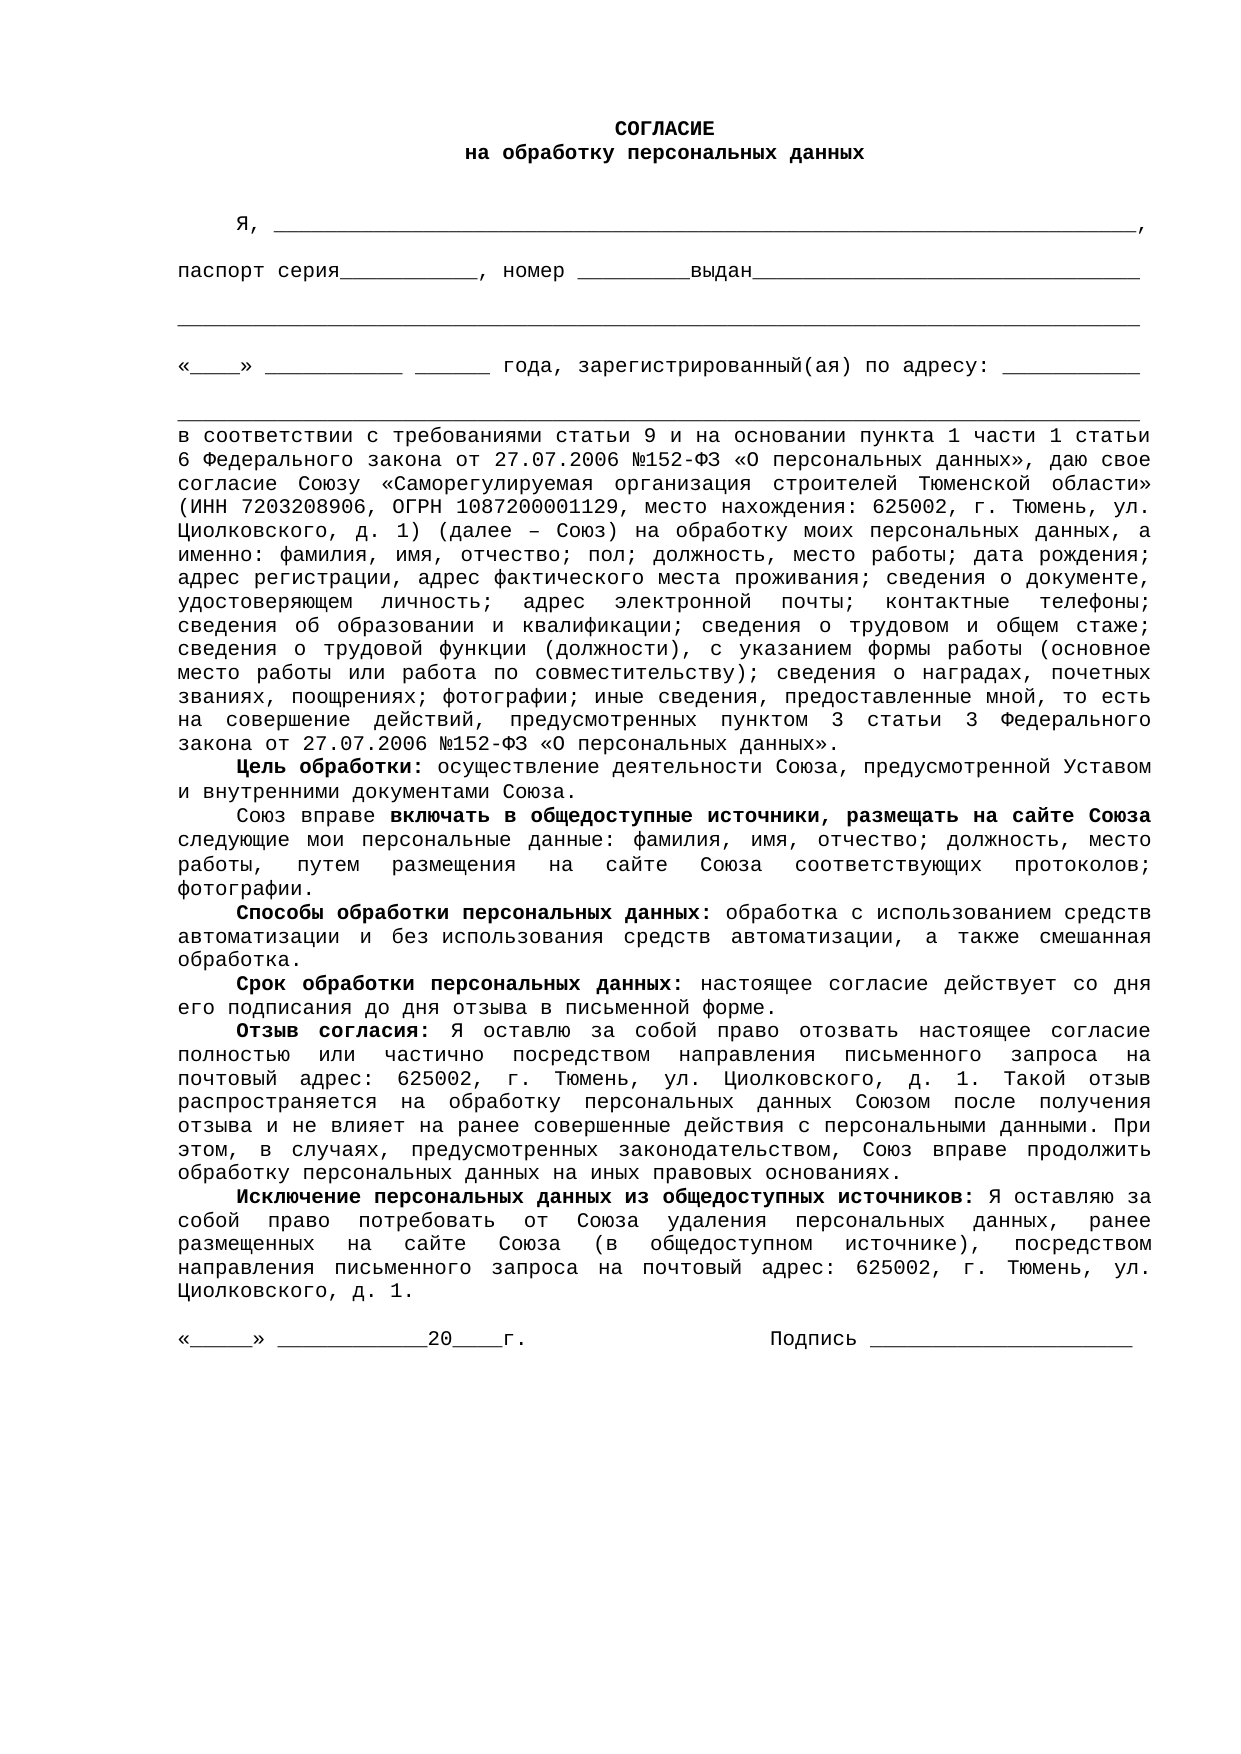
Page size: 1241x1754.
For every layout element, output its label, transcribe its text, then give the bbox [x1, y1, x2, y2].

text Отзыв согласия: Я оставлю за собой право отозвать настоящее согласие полностью или частично посредством направления письменного запроса на почтовый адрес: 625002, г. Тюмень, ул. Циолковского, д. 1. Такой отзыв распространяется на обработку персональных данных Союзом после получения отзыва и не влияет на ранее совершенные действия с персональными данными. При этом, в случаях, предусмотренных законодательством, Союз вправе продолжить обработку персональных данных на иных правовых основаниях. [177, 1020, 1152, 1186]
text «____» ___________ ______ года, зарегистрированный(ая) по адресу: ___________ [177, 354, 1152, 378]
text Союз вправе включать в общедоступные источники, размещать на сайте Союза следующие мои персональные данные: фамилия, имя, отчество; должность, место работы, путем размещения на сайте Союза соответствующих протоколов; фотографии. [177, 805, 1152, 902]
text паспорт серия___________, номер _________выдан_______________________________ [177, 260, 1152, 284]
text _____________________________________________________________________________ [177, 307, 1152, 331]
text _____________________________________________________________________________ [177, 402, 1152, 426]
text в соответствии с требованиями статьи 9 и на основании пункта 1 части 1 статьи 6 Федерального закона от 27.07.2006 №152-ФЗ «О персональных данных», даю свое согласие Союзу «Саморегулируемая организация строителей Тюменской области» (ИНН 7203208906, ОГРН 1087200001129, место нахождения: 625002, г. Тюмень, ул. Циолковского, д. 1) (далее – Союз) на обработку моих персональных данных, а именно: фамилия, имя, отчество; пол; должность, место работы; дата рождения; адрес регистрации, адрес фактического места проживания; сведения о документе, удостоверяющем личность; адрес электронной почты; контактные телефоны; сведения об образовании и квалификации; сведения о трудовом и общем стаже; сведения о трудовой функции (должности), с указанием формы работы (основное место работы или работа по совместительству); сведения о наградах, почетных званиях, поощрениях; фотографии; иные сведения, предоставленные мной, то есть на совершение действий, предусмотренных пунктом 3 статьи 3 Федерального закона от 27.07.2006 №152-ФЗ «О персональных данных». [177, 426, 1152, 757]
text Способы обработки персональных данных: обработка с использованием средств автоматизации и без использования средств автоматизации, а также смешанная обработка. [177, 902, 1152, 973]
text Цель обработки: осуществление деятельности Союза, предусмотренной Уставом и внутренними документами Союза. [177, 757, 1152, 804]
text Срок обработки персональных данных: настоящее согласие действует со дня его подписания до дня отзыва в письменной форме. [177, 973, 1152, 1020]
text на обработку персональных данных [177, 142, 1152, 165]
text «_____» ____________20____г. Подпись _____________________ [177, 1328, 1152, 1352]
text СОГЛАСИЕ [177, 118, 1152, 142]
text Я, _____________________________________________________________________, [177, 213, 1152, 236]
text Исключение персональных данных из общедоступных источников: Я оставляю за собой право потребовать от Союза удаления персональных данных, ранее размещенных на сайте Союза (в общедоступном источнике), посредством направления письменного запроса на почтовый адрес: 625002, г. Тюмень, ул. Циолковского, д. 1. [177, 1186, 1152, 1304]
